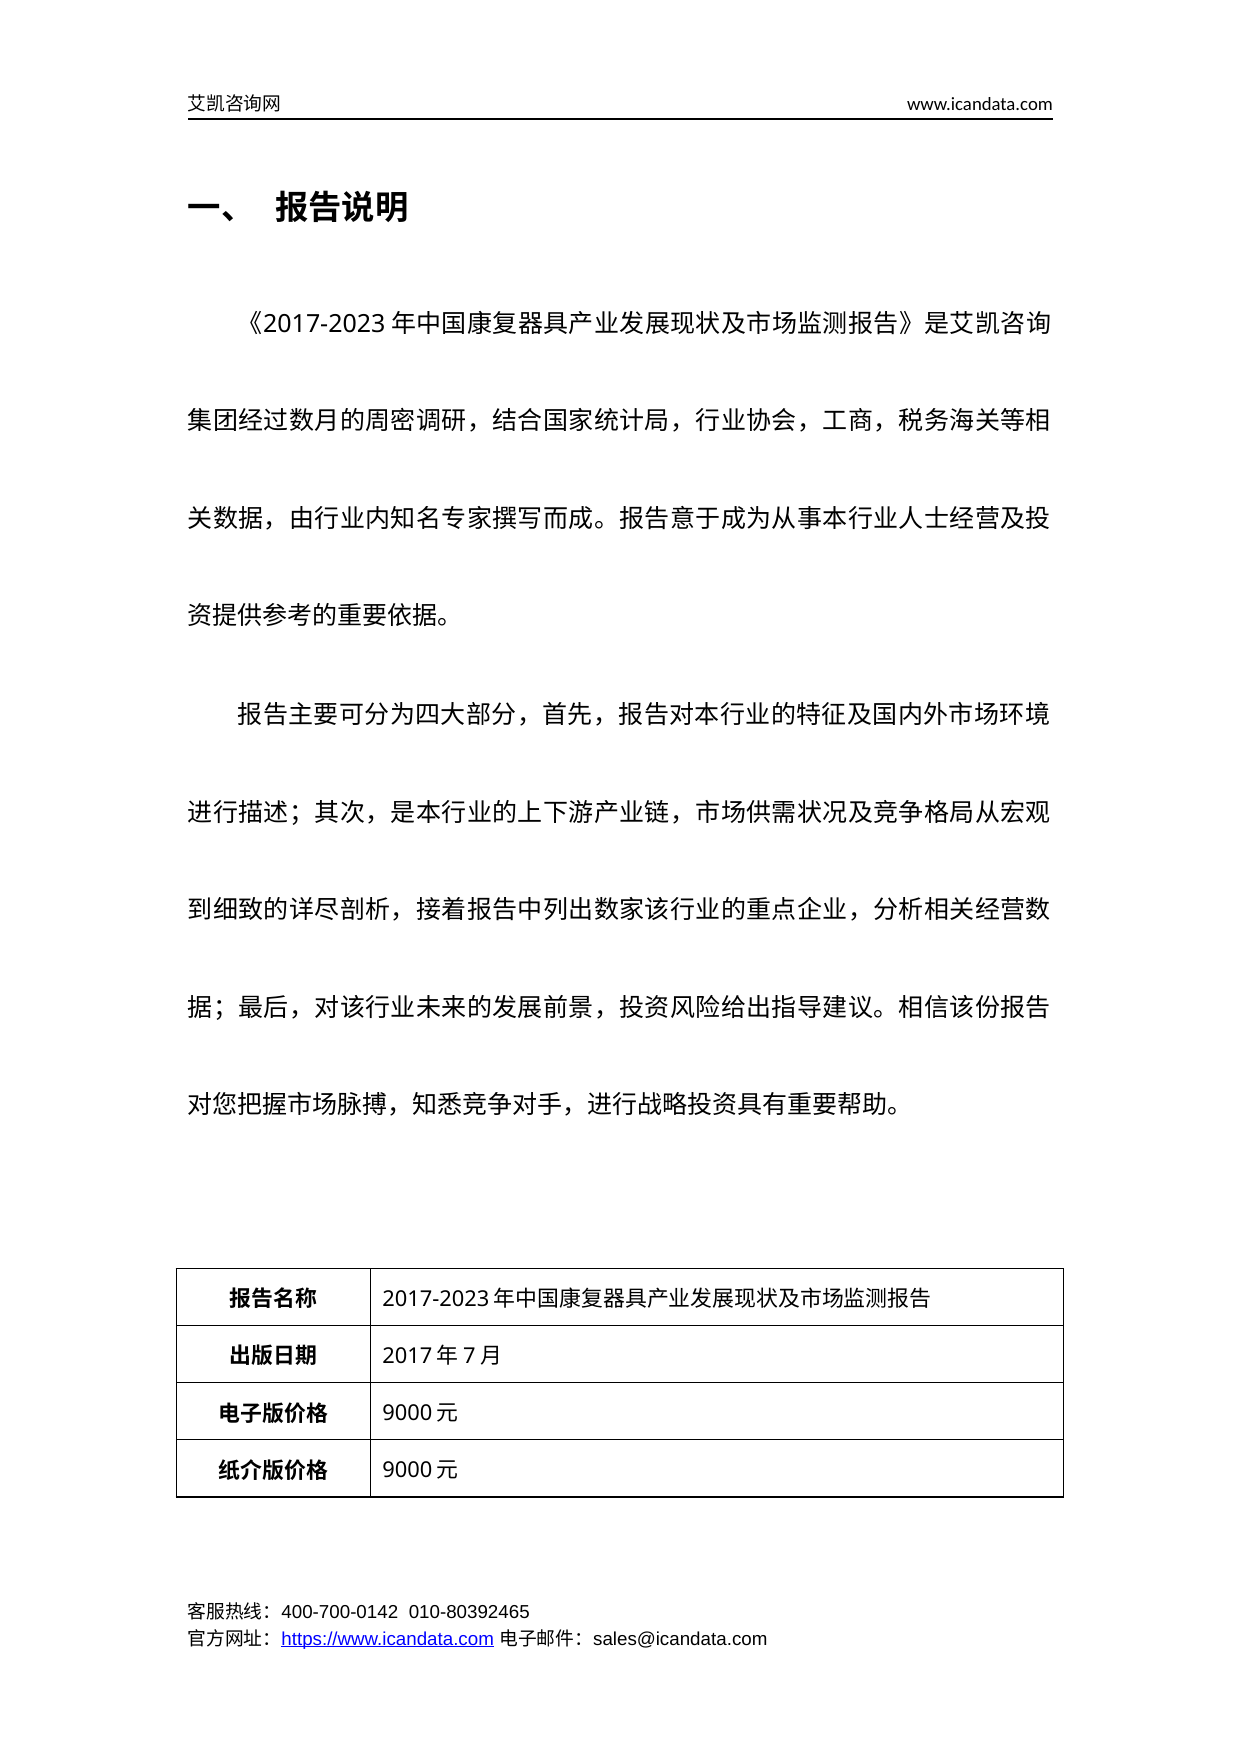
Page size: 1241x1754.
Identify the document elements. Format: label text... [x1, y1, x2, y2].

table_cell 纸介版价格 [177, 1440, 370, 1496]
table_cell 9000元 [371, 1440, 1063, 1496]
table_header 报告名称 [177, 1269, 370, 1325]
text 报告主要可分为四大部分，首先，报告对本行业的特征及国内外市场环境进行描述；其次，是本行业的上下游产业链，市场供需状况及竞争格局从宏观到细致的详尽剖析，接着报告中列出数家该行业的重点企业，分析相关经营数据；最后，对该行业未来的发展前景，投资风险给出指导建议。相信该份报告对您把握市场脉搏，知悉竞争对手，进行战略投资具有重要帮助。 [187, 681, 1053, 1136]
table_cell 2017年7月 [371, 1326, 1063, 1382]
text 《2017-2023年中国康复器具产业发展现状及市场监测报告》是艾凯咨询集团经过数月的周密调研，结合国家统计局，行业协会，工商，税务海关等相关数据，由行业内知名专家撰写而成。报告意于成为从事本行业人士经营及投资提供参考的重要依据。 [187, 289, 1053, 646]
subtitle 报告说明 [187, 172, 1053, 237]
table_cell 电子版价格 [177, 1383, 370, 1439]
table_header 2017-2023年中国康复器具产业发展现状及市场监测报告 [371, 1269, 1063, 1325]
table_cell 9000元 [371, 1383, 1063, 1439]
table_cell 出版日期 [177, 1326, 370, 1382]
